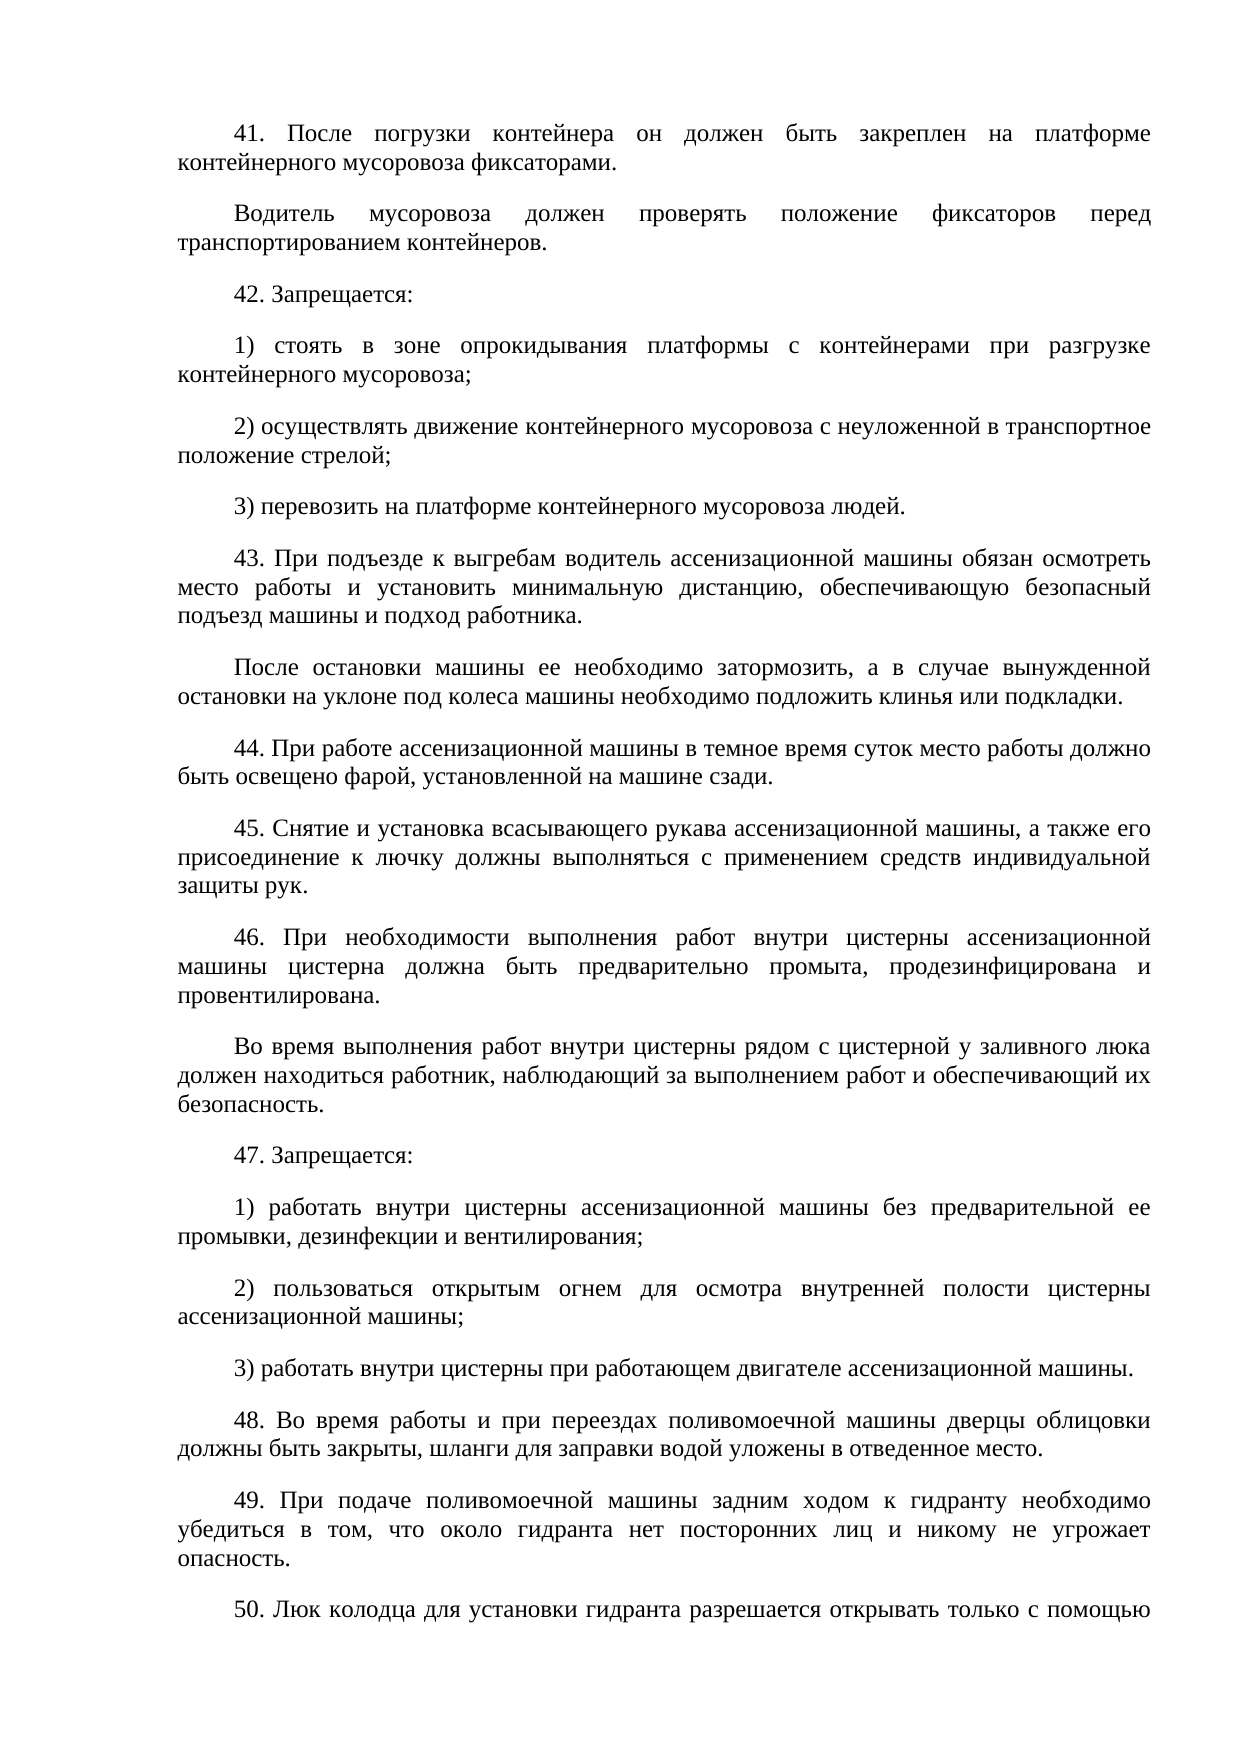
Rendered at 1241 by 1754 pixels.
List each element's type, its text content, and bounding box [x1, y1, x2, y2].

text 47. Запрещается: [177, 1141, 1152, 1169]
text 43. При подъезде к выгребам водитель ассенизационной машины обязан осмотреть место работы и установить минимальную дистанцию, обеспечивающую безопасный подъезд машины и подход работника. [177, 543, 1152, 629]
text 2) пользоваться открытым огнем для осмотра внутренней полости цистерны ассенизационной машины; [177, 1273, 1152, 1330]
text 45. Снятие и установка всасывающего рукава ассенизационной машины, а также его присоединение к лючку должны выполняться с применением средств индивидуальной защиты рук. [177, 813, 1152, 899]
text 46. При необходимости выполнения работ внутри цистерны ассенизационной машины цистерна должна быть предварительно промыта, продезинфицирована и провентилирована. [177, 922, 1152, 1008]
text 1) работать внутри цистерны ассенизационной машины без предварительной ее промывки, дезинфекции и вентилирования; [177, 1192, 1152, 1250]
text 42. Запрещается: [177, 279, 1152, 308]
text 49. При подаче поливомоечной машины задним ходом к гидранту необходимо убедиться в том, что около гидранта нет посторонних лиц и никому не угрожает опасность. [177, 1485, 1152, 1571]
text 1) стоять в зоне опрокидывания платформы с контейнерами при разгрузке контейнерного мусоровоза; [177, 331, 1152, 388]
text 3) работать внутри цистерны при работающем двигателе ассенизационной машины. [177, 1353, 1152, 1382]
text 2) осуществлять движение контейнерного мусоровоза с неуложенной в транспортное положение стрелой; [177, 411, 1152, 468]
text 41. После погрузки контейнера он должен быть закреплен на платформе контейнерного мусоровоза фиксаторами. [177, 118, 1152, 176]
text 48. Во время работы и при переездах поливомоечной машины дверцы облицовки должны быть закрыты, шланги для заправки водой уложены в отведенное место. [177, 1405, 1152, 1462]
text 44. При работе ассенизационной машины в темное время суток место работы должно быть освещено фарой, установленной на машине сзади. [177, 733, 1152, 790]
text 3) перевозить на платформе контейнерного мусоровоза людей. [177, 491, 1152, 520]
text После остановки машины ее необходимо затормозить, а в случае вынужденной остановки на уклоне под колеса машины необходимо подложить клинья или подкладки. [177, 652, 1152, 710]
text Во время выполнения работ внутри цистерны рядом с цистерной у заливного люка должен находиться работник, наблюдающий за выполнением работ и обеспечивающий их безопасность. [177, 1031, 1152, 1118]
text Водитель мусоровоза должен проверять положение фиксаторов перед транспортированием контейнеров. [177, 198, 1152, 256]
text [177, 1594, 1152, 1623]
